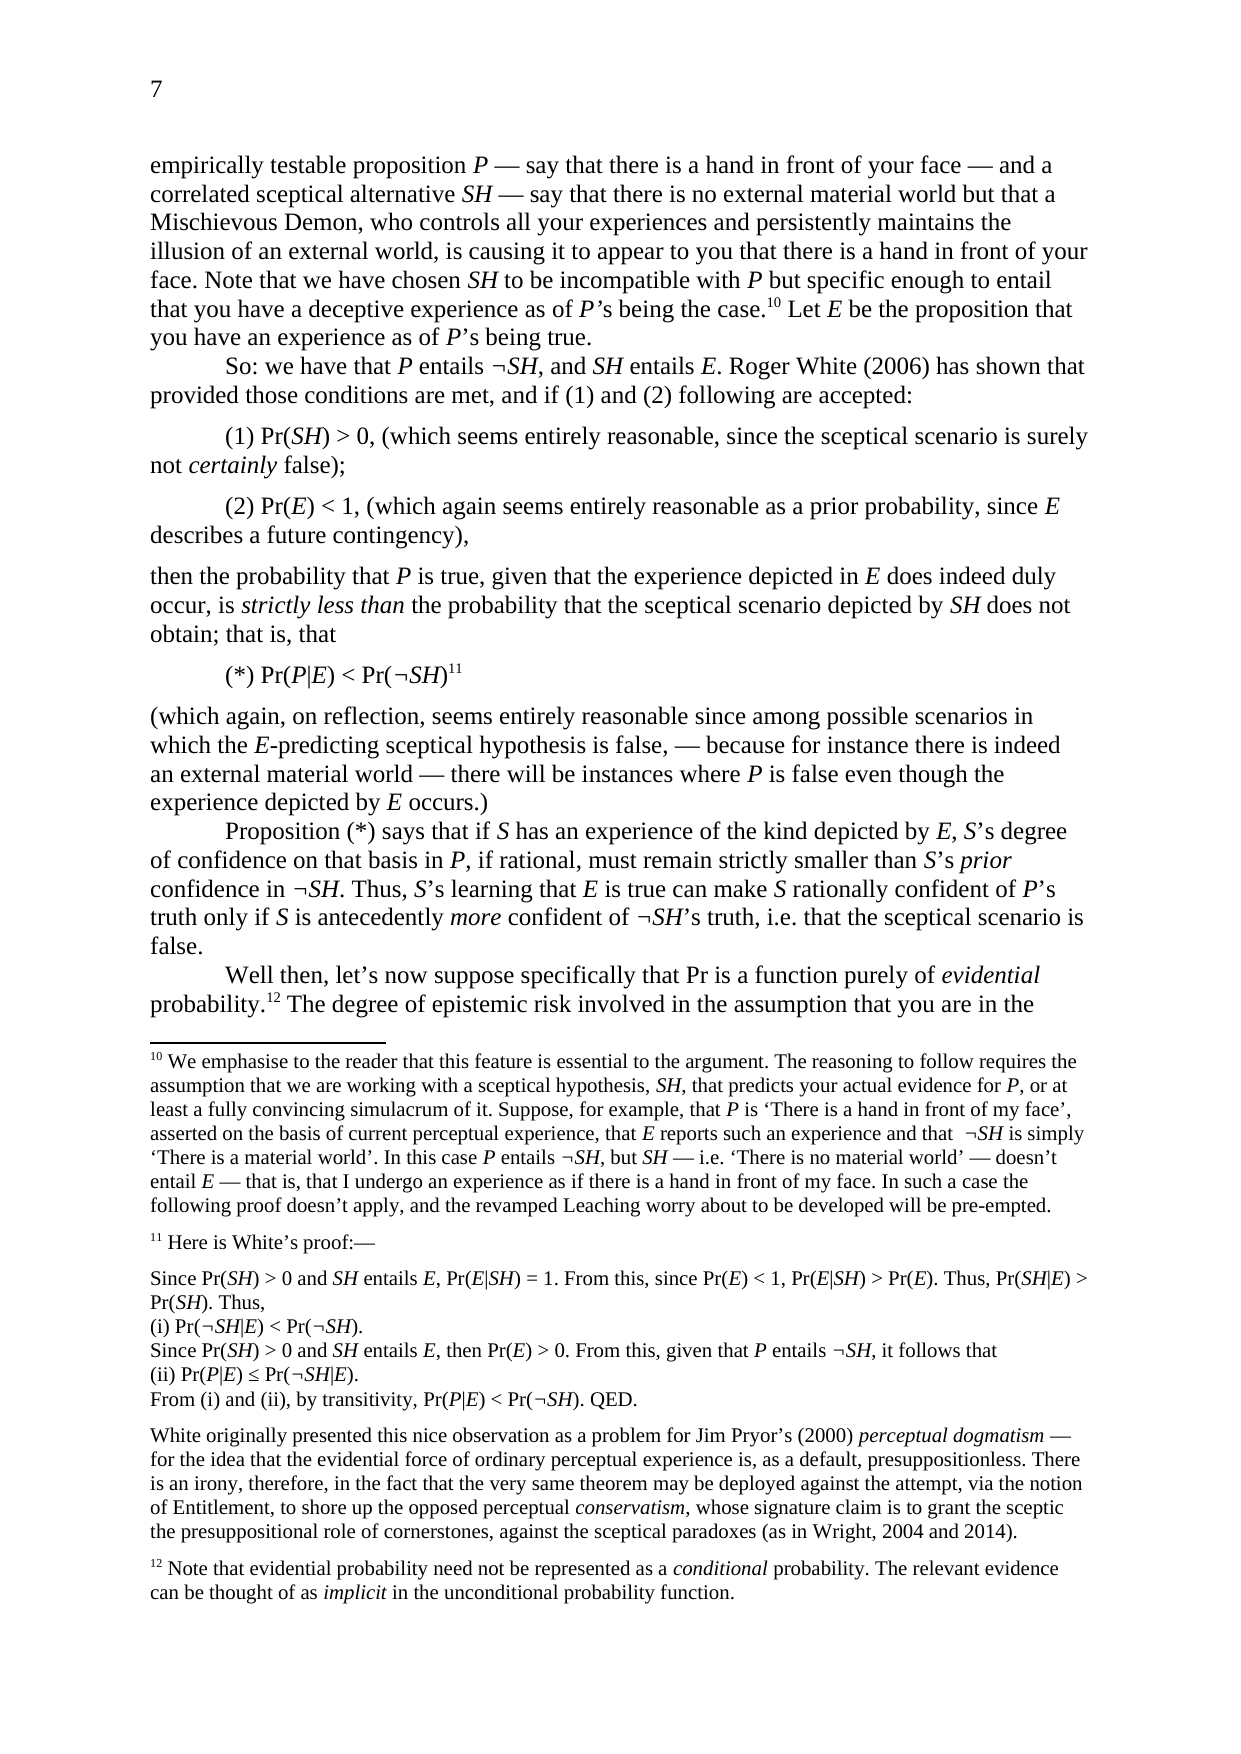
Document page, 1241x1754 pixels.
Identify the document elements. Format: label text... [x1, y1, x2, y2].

text then the probability that P is true, given that the experience depicted in E does indeed duly occur, is strictly less than the probability that the sceptical scenario depicted by SH does not obtain; that is, that [150, 561, 1090, 647]
text Proposition (*) says that if S has an experience of the kind depicted by E, S’s degree of confidence on that basis in P, if rational, must remain strictly smaller than S’s prior confidence in ¬SH. Thus, S’s learning that E is true can make S rationally confident of P’s truth only if S is antecedently more confident of ¬SH’s truth, i.e. that the sceptical scenario is false. [150, 816, 1090, 960]
text (which again, on reflection, seems entirely reasonable since among possible scenarios in which the E-predicting sceptical hypothesis is false, — because for instance there is indeed an external material world — there will be instances where P is false even though the experience depicted by E occurs.) [150, 701, 1090, 816]
text (2) Pr(E) < 1, (which again seems entirely reasonable as a prior probability, since E describes a future contingency), [150, 491, 1090, 549]
text (*) Pr(P|E) < Pr(¬SH) [150, 660, 1090, 689]
text So: we have that P entails ¬SH, and SH entails E. Roger White (2006) has shown that provided those conditions are met, and if (1) and (2) following are accepted: [150, 351, 1090, 409]
text Well then, let’s now suppose specifically that Pr is a function purely of evidential probability. The degree of epistemic risk involved in the assumption that you are in the ‘good case’ — i.e. that SH is false — can be identified with Pr(SH). And the degree of epistemic risk that P is false, given E, can be identified with Pr(¬P|E). It is straightforward to show that White’s result above [150, 960, 1090, 1017]
text (1) Pr(SH) > 0, (which seems entirely reasonable, since the sceptical scenario is surely not certainly false); [150, 421, 1090, 479]
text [150, 150, 1090, 351]
